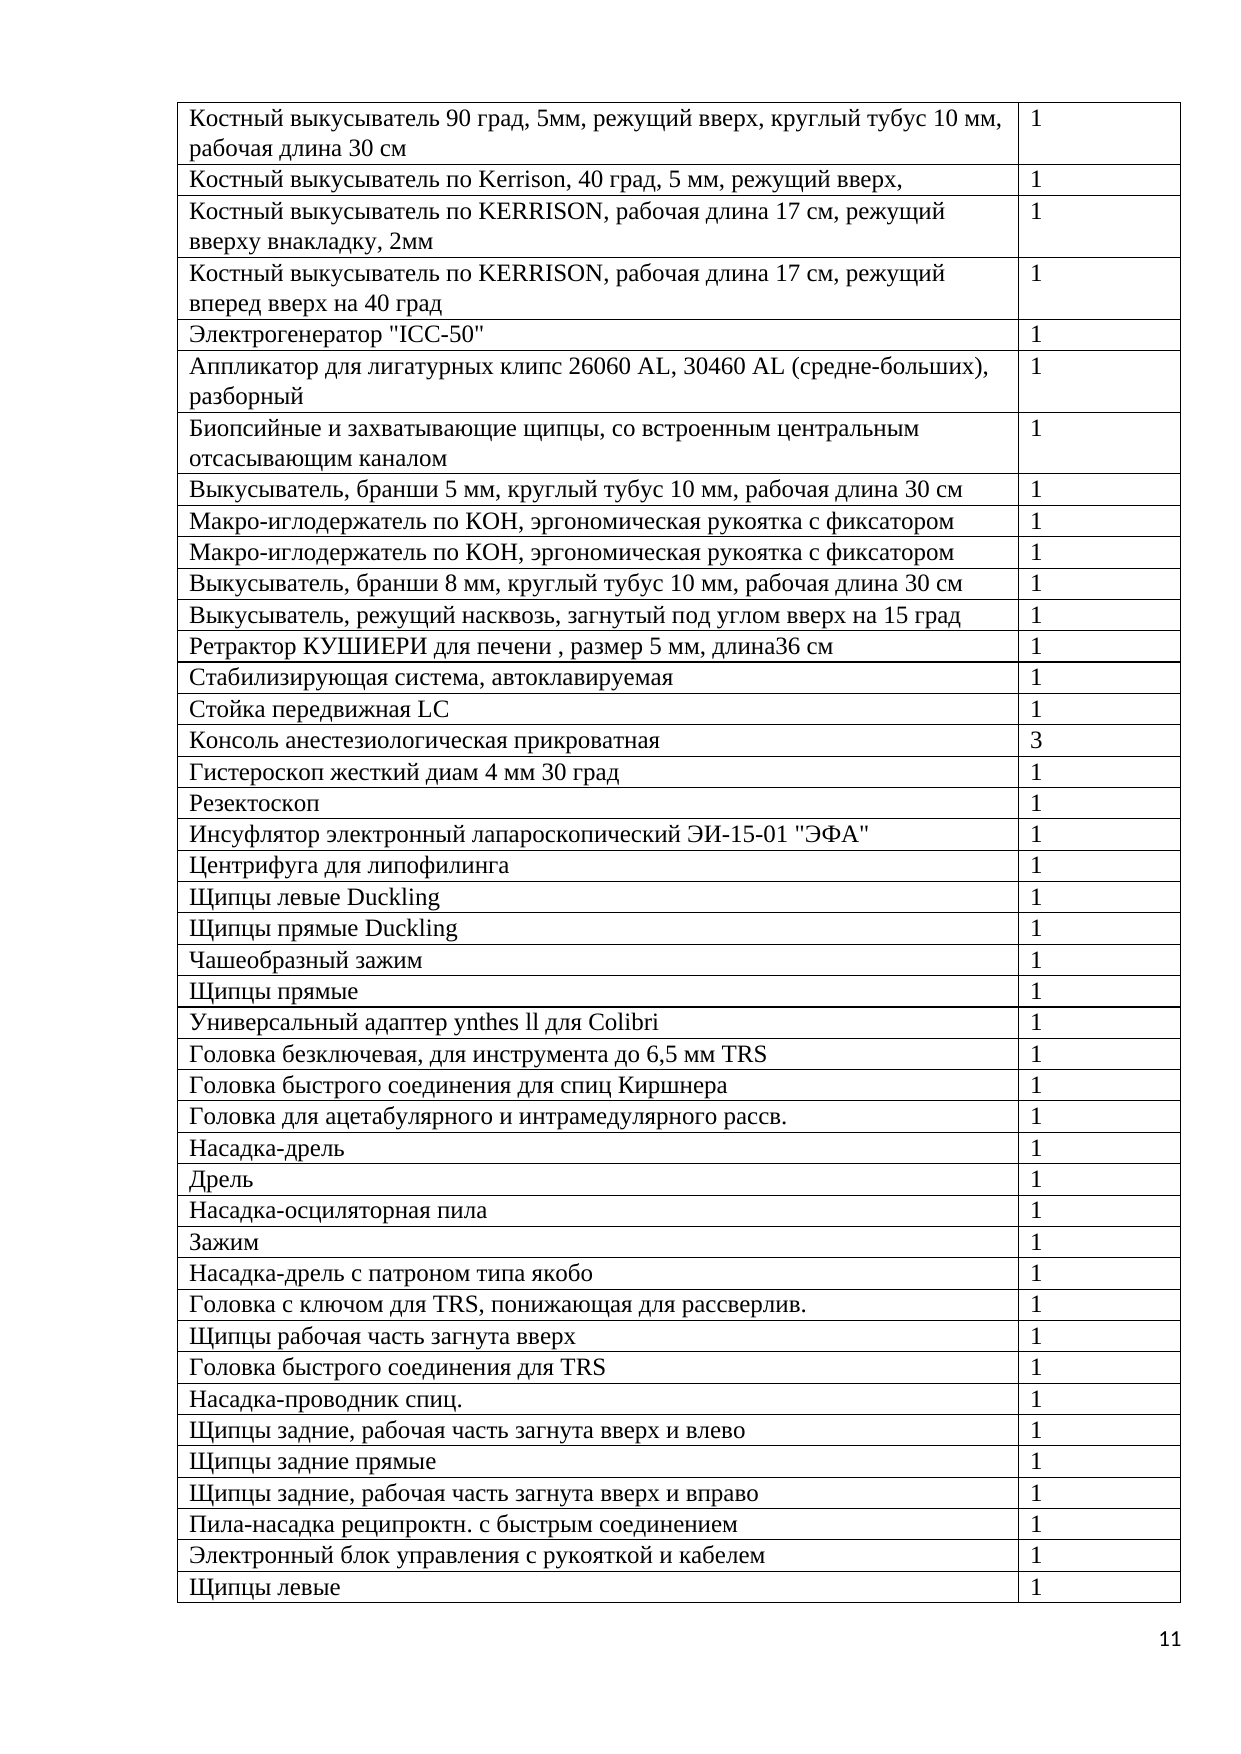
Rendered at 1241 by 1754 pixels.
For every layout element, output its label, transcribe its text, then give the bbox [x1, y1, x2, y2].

table_cell Щипцы прямые Duckling [178, 913, 1018, 944]
table_cell 1 [1019, 1008, 1180, 1038]
table_cell 1 [1019, 1070, 1180, 1100]
table_cell 1 [1019, 413, 1180, 473]
table_cell 1 [1019, 258, 1180, 318]
table_cell 1 [1019, 1133, 1180, 1163]
table_cell Чашеобразный зажим [178, 945, 1018, 975]
table_cell Стабилизирующая система, автоклавируемая [178, 663, 1018, 693]
table_cell 1 [1019, 1415, 1180, 1445]
table_cell Выкусыватель, бранши 5 мм, круглый тубус 10 мм, рабочая длина 30 см [178, 474, 1018, 505]
table_cell Инсуфлятор электронный лапароскопический ЭИ-15-01 "ЭФА" [178, 819, 1018, 849]
table_cell 1 [1019, 1509, 1180, 1539]
table_cell Головка для ацетабулярного и интрамедулярного рассв. [178, 1101, 1018, 1132]
table_cell 1 [1019, 976, 1180, 1006]
table_cell Щипцы рабочая часть загнута вверх [178, 1321, 1018, 1351]
table_cell Центрифуга для липофилинга [178, 851, 1018, 881]
table_cell Выкусыватель, режущий насквозь, загнутый под углом вверх на 15 град [178, 600, 1018, 630]
table_cell Насадка-осциляторная пила [178, 1196, 1018, 1226]
table_cell Щипцы задние, рабочая часть загнута вверх и влево [178, 1415, 1018, 1445]
table_cell Аппликатор для лигатурных клипс 26060 AL, 30460 AL (средне-больших), разборный [178, 351, 1018, 412]
table_cell Насадка-дрель [178, 1133, 1018, 1163]
table_cell 1 [1019, 1227, 1180, 1257]
table_cell 1 [1019, 788, 1180, 818]
table_cell 1 [1019, 537, 1180, 567]
table_cell Дрель [178, 1164, 1018, 1194]
table_cell 1 [1019, 945, 1180, 975]
table_cell 1 [1019, 819, 1180, 849]
table_cell 1 [1019, 103, 1180, 163]
table_cell 1 [1019, 1572, 1180, 1602]
table_cell 1 [1019, 1039, 1180, 1069]
table_cell Макро-иглодержатель по КОН, эргономическая рукоятка с фиксатором [178, 537, 1018, 567]
table_cell 1 [1019, 320, 1180, 350]
table_cell 1 [1019, 506, 1180, 536]
table_cell 1 [1019, 1352, 1180, 1383]
table_cell 1 [1019, 474, 1180, 505]
table_cell Выкусыватель, бранши 8 мм, круглый тубус 10 мм, рабочая длина 30 см [178, 569, 1018, 599]
table_cell Щипцы задние прямые [178, 1446, 1018, 1477]
table_cell Универсальный адаптер ynthes ll для Colibri [178, 1008, 1018, 1038]
table_cell 1 [1019, 351, 1180, 412]
table_cell 1 [1019, 1196, 1180, 1226]
table_cell Костный выкусыватель по KERRISON, рабочая длина 17 см, режущий вверху внакладку, 2мм [178, 196, 1018, 257]
table_cell 1 [1019, 1101, 1180, 1132]
table_cell 1 [1019, 631, 1180, 661]
table_cell Биопсийные и захватывающие щипцы, со встроенным центральным отсасывающим каналом [178, 413, 1018, 473]
table_cell Резектоскоп [178, 788, 1018, 818]
table_cell Ретрактор КУШИЕРИ для печени , размер 5 мм, длина36 см [178, 631, 1018, 661]
table_cell Стойка передвижная LC [178, 694, 1018, 724]
table_cell Макро-иглодержатель по КОН, эргономическая рукоятка с фиксатором [178, 506, 1018, 536]
table_cell 1 [1019, 1164, 1180, 1194]
table_cell Электронный блок управления с рукояткой и кабелем [178, 1540, 1018, 1571]
table_cell 1 [1019, 1321, 1180, 1351]
table_cell 1 [1019, 1384, 1180, 1414]
table_cell 1 [1019, 757, 1180, 787]
table_cell Пила-насадка реципроктн. с быстрым соединением [178, 1509, 1018, 1539]
table_cell 1 [1019, 1478, 1180, 1508]
table_cell Костный выкусыватель по KERRISON, рабочая длина 17 см, режущий вперед вверх на 40 град [178, 258, 1018, 318]
table_cell Насадка-дрель с патроном типа якобо [178, 1258, 1018, 1288]
table_cell Костный выкусыватель 90 град, 5мм, режущий вверх, круглый тубус 10 мм, рабочая длина 30 см [178, 103, 1018, 163]
table_cell Головка с ключом для TRS, понижающая для рассверлив. [178, 1290, 1018, 1320]
table_cell 1 [1019, 663, 1180, 693]
table_cell 1 [1019, 851, 1180, 881]
table_cell 1 [1019, 196, 1180, 257]
table_cell Электрогенератор "ICC-50" [178, 320, 1018, 350]
table_cell Головка быстрого соединения для спиц Киршнера [178, 1070, 1018, 1100]
table_cell Щипцы левые Duckling [178, 882, 1018, 912]
table_cell 1 [1019, 569, 1180, 599]
table_cell 1 [1019, 600, 1180, 630]
table_cell Щипцы прямые [178, 976, 1018, 1006]
table_cell Головка быстрого соединения для TRS [178, 1352, 1018, 1383]
table_cell 1 [1019, 694, 1180, 724]
table_cell Насадка-проводник спиц. [178, 1384, 1018, 1414]
table_cell 1 [1019, 1540, 1180, 1571]
table_cell Головка безключевая, для инструмента до 6,5 мм TRS [178, 1039, 1018, 1069]
table_cell Гистероскоп жесткий диам 4 мм 30 град [178, 757, 1018, 787]
table_cell 1 [1019, 1290, 1180, 1320]
table_cell Костный выкусыватель по Kerrison, 40 град, 5 мм, режущий вверх, [178, 165, 1018, 195]
table_cell 3 [1019, 725, 1180, 756]
table_cell 1 [1019, 1446, 1180, 1477]
table_cell 1 [1019, 165, 1180, 195]
table_cell 1 [1019, 882, 1180, 912]
table_cell 1 [1019, 1258, 1180, 1288]
table_cell Щипцы левые [178, 1572, 1018, 1602]
table_cell Зажим [178, 1227, 1018, 1257]
table_cell Щипцы задние, рабочая часть загнута вверх и вправо [178, 1478, 1018, 1508]
table_cell Консоль анестезиологическая прикроватная [178, 725, 1018, 756]
table_cell 1 [1019, 913, 1180, 944]
